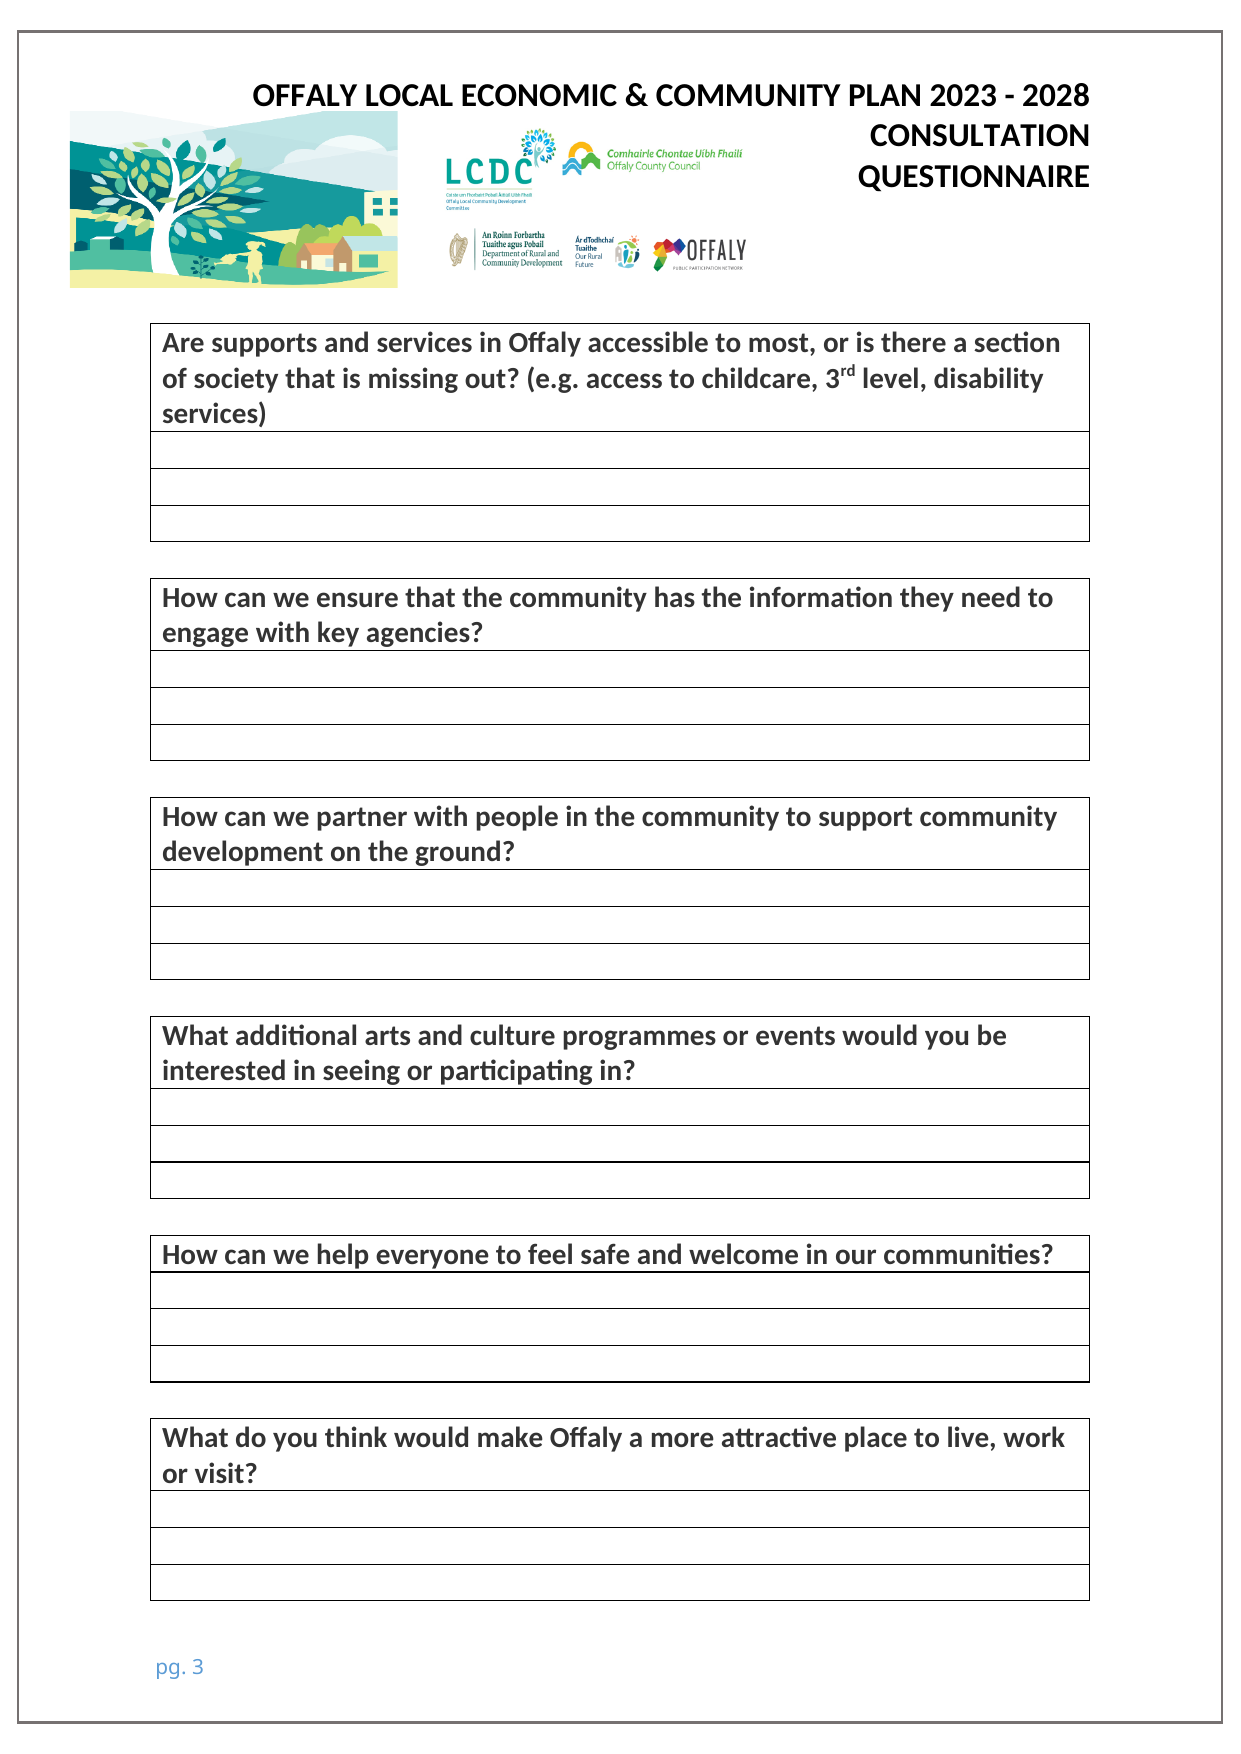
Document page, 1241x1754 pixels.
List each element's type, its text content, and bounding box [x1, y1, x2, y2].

table_cell [151, 1491, 1089, 1527]
table_header How can we help everyone to feel safe and welcome in our communities? [151, 1236, 1089, 1271]
table_cell [151, 1163, 1089, 1198]
table_cell [151, 1089, 1089, 1125]
table_cell [151, 432, 1089, 468]
table_cell [151, 1346, 1089, 1381]
table_header What additional arts and culture programmes or events would you be interested in seeing or participating in? [151, 1017, 1089, 1088]
table_cell [151, 907, 1089, 942]
table_cell [151, 1126, 1089, 1161]
table_cell [151, 1528, 1089, 1564]
table_cell [151, 1309, 1089, 1345]
table_cell [151, 506, 1089, 541]
table_cell [151, 944, 1089, 979]
table_header How can we ensure that the community has the information they need to engage with key agencies? [151, 579, 1089, 650]
picture [69, 111, 398, 288]
table_header What do you think would make Offaly a more attractive place to live, work or visit? [151, 1419, 1089, 1490]
table_cell [151, 469, 1089, 504]
table_header Are supports and services in Offaly accessible to most, or is there a section of society that is missing out? (e.g. access to childcare, 3rd level, disability services) [151, 324, 1089, 431]
picture [441, 110, 764, 288]
table_cell [151, 725, 1089, 760]
table_cell [151, 870, 1089, 906]
table_cell [151, 1273, 1089, 1308]
table_cell [151, 688, 1089, 723]
table_header How can we partner with people in the community to support community development on the ground? [151, 798, 1089, 869]
table_cell [151, 651, 1089, 687]
table_cell [151, 1565, 1089, 1600]
